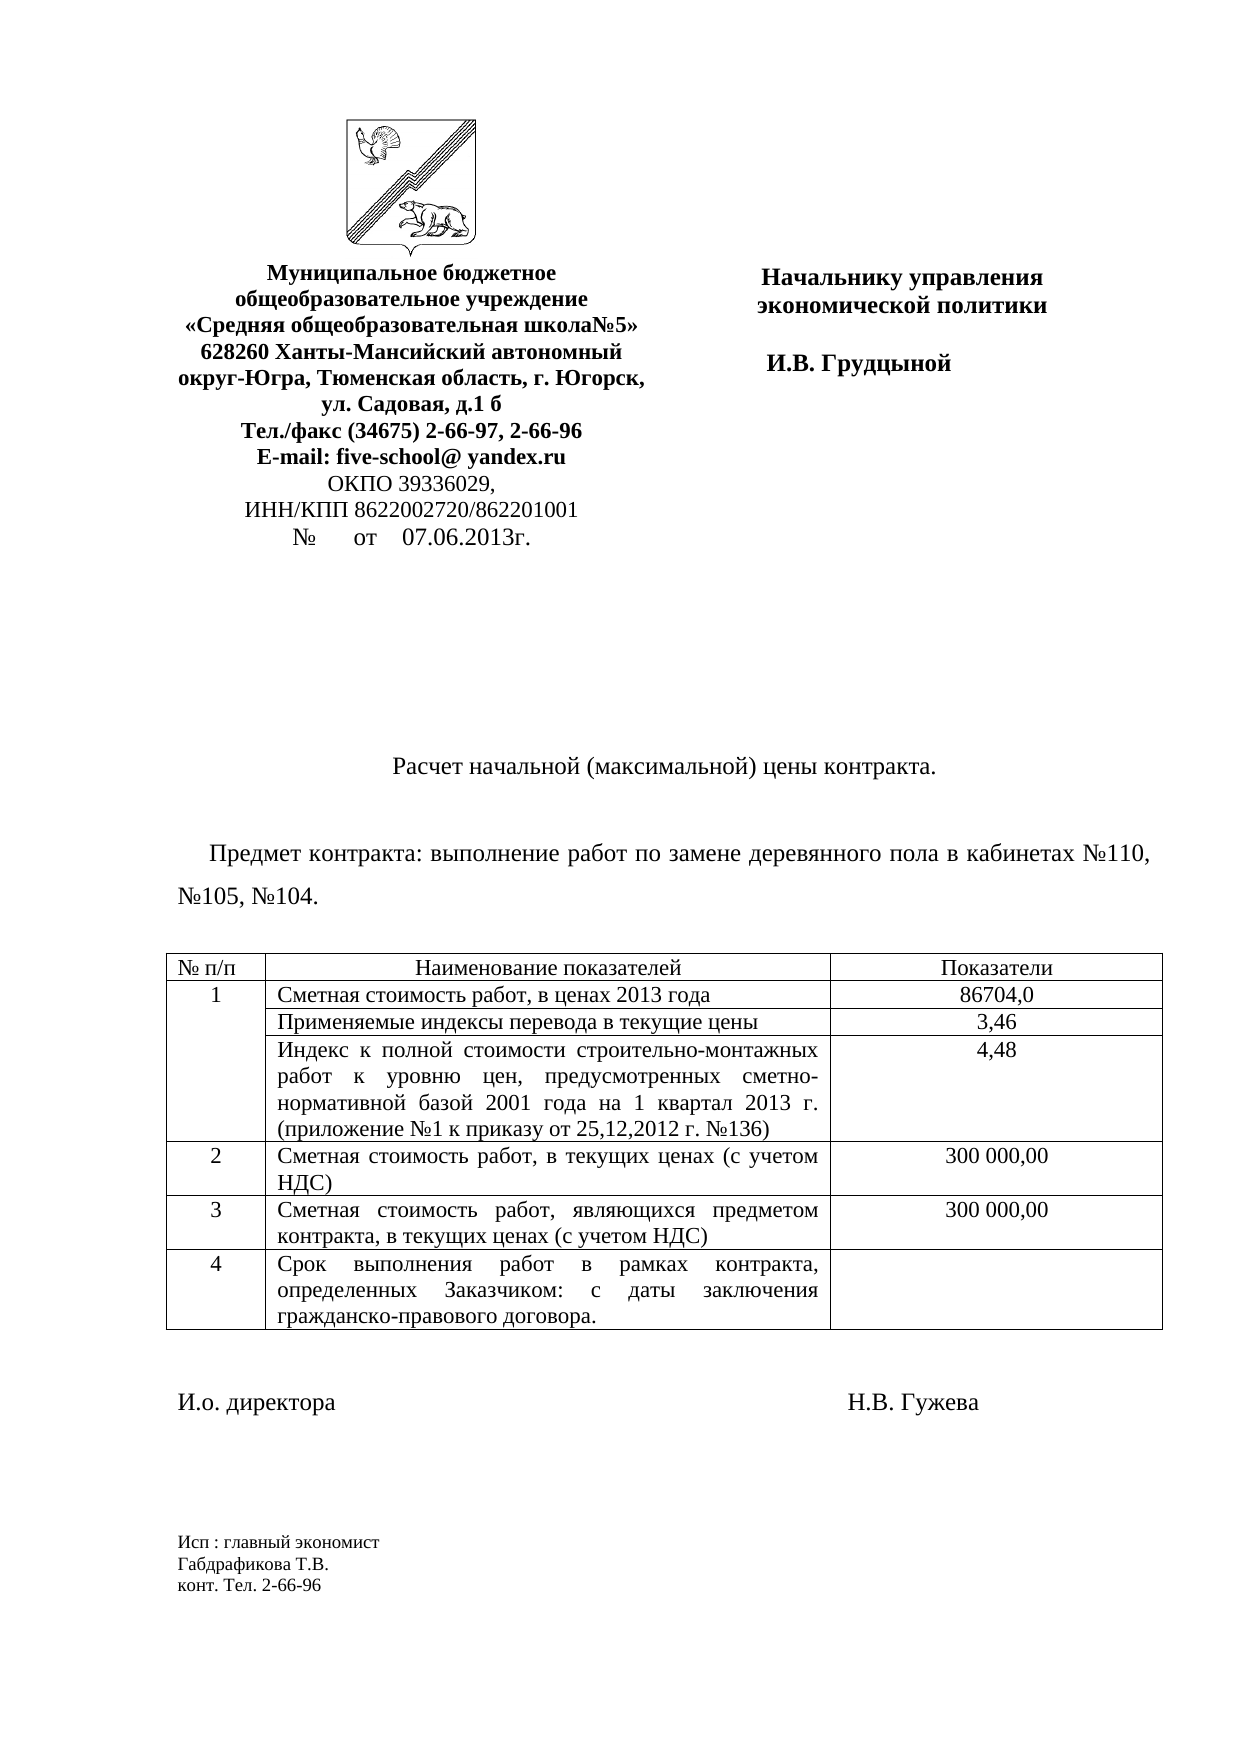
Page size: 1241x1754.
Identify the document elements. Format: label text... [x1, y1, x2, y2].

text Предмет контракта: выполнение работ по замене деревянного пола в кабинетах №110, №105, №104. [177, 838, 1152, 909]
table_header Муниципальное бюджетное общеобразовательное учреждение «Средняя общеобразовательная школа№5» 628260 Ханты-Мансийский автономный округ-Югра, Тюменская область, г. Югорск, ул. Садовая, д.1 б Тел./факс (34675) 2-66-97, 2-66-96 E-mail: five-school@ yandex.ru ОКПО 39336029, ИНН/КПП 8622002720/862201001 № от 07.06.2013г. [166, 118, 657, 627]
table_cell 1 [167, 981, 265, 1141]
text Исп : главный экономист [177, 1531, 1152, 1553]
table_header Наименование показателей [266, 954, 830, 980]
table_cell 3 [167, 1196, 265, 1249]
table_cell Сметная стоимость работ, являющихся предметом контракта, в текущих ценах (с учетом НДС) [266, 1196, 830, 1249]
table_cell Индекс к полной стоимости строительно-монтажных работ к уровню цен, предусмотренных сметно-нормативной базой 2001 года на 1 квартал 2013 г. (приложение №1 к приказу от 25,12,2012 г. №136) [266, 1036, 830, 1141]
text Расчет начальной (максимальной) цены контракта. [177, 751, 1152, 780]
text конт. Тел. 2-66-96 [177, 1574, 1152, 1596]
table_cell 2 [167, 1142, 265, 1195]
table_cell Срок выполнения работ в рамках контракта, определенных Заказчиком: с даты заключения гражданско-правового договора. [266, 1250, 830, 1329]
table_header Показатели [831, 954, 1162, 980]
table_header Начальнику управления экономической политики И.В. Грудцыной [657, 118, 1148, 627]
table_cell 300 000,00 [831, 1142, 1162, 1195]
table_cell Сметная стоимость работ, в ценах 2013 года [266, 981, 830, 1007]
table_cell 3,46 [831, 1009, 1162, 1035]
table_cell [831, 1250, 1162, 1329]
table_cell Сметная стоимость работ, в текущих ценах (с учетом НДС) [266, 1142, 830, 1195]
picture [345, 118, 478, 259]
table_header № п/п [167, 954, 265, 980]
table_cell 300 000,00 [831, 1196, 1162, 1249]
table_cell 4,48 [831, 1036, 1162, 1141]
text И.о. директора Н.В. Гужева [177, 1387, 1152, 1416]
table_cell Применяемые индексы перевода в текущие цены [266, 1009, 830, 1035]
table_cell 4 [167, 1250, 265, 1329]
table_cell 86704,0 [831, 981, 1162, 1007]
text Габдрафикова Т.В. [177, 1553, 1152, 1574]
